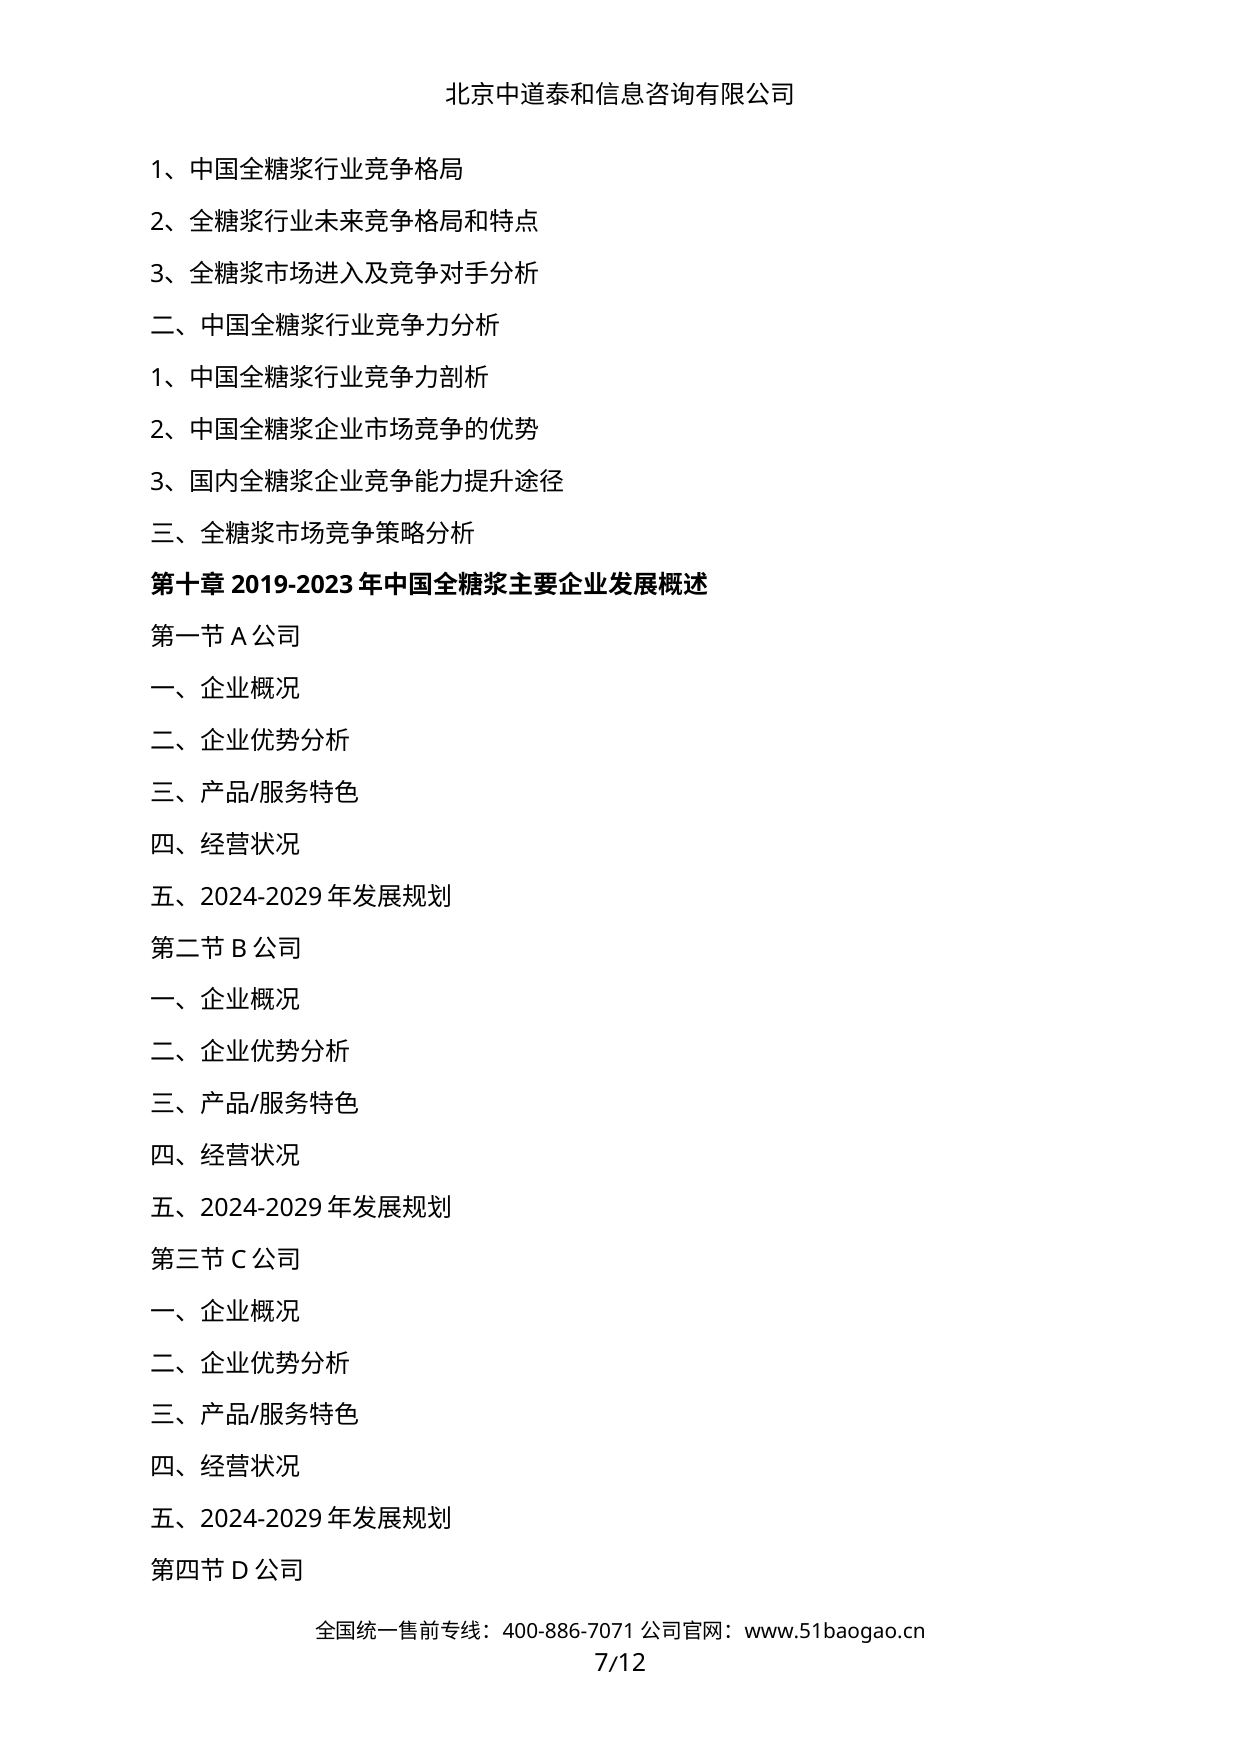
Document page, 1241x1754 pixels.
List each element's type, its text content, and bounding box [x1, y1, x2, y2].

text 三、全糖浆市场竞争策略分析 [150, 513, 1090, 549]
text 五、2024-2029年发展规划 [150, 1187, 1090, 1224]
text 1、中国全糖浆行业竞争力剖析 [150, 357, 1090, 394]
text 四、经营状况 [150, 1136, 1090, 1172]
text 三、产品/服务特色 [150, 1084, 1090, 1120]
text 二、企业优势分析 [150, 721, 1090, 757]
text 3、全糖浆市场进入及竞争对手分析 [150, 254, 1090, 290]
text 2、中国全糖浆企业市场竞争的优势 [150, 409, 1090, 446]
text 一、企业概况 [150, 669, 1090, 705]
text 五、2024-2029年发展规划 [150, 876, 1090, 912]
text 四、经营状况 [150, 1447, 1090, 1483]
text 二、企业优势分析 [150, 1343, 1090, 1379]
text 第二节 B公司 [150, 928, 1090, 964]
text 一、企业概况 [150, 1291, 1090, 1327]
text 二、企业优势分析 [150, 1032, 1090, 1068]
text 第四节 D公司 [150, 1551, 1090, 1587]
text 四、经营状况 [150, 824, 1090, 861]
text 三、产品/服务特色 [150, 772, 1090, 809]
text 一、企业概况 [150, 980, 1090, 1016]
text 三、产品/服务特色 [150, 1395, 1090, 1431]
text 五、2024-2029年发展规划 [150, 1499, 1090, 1535]
text 第三节 C公司 [150, 1239, 1090, 1276]
text 第十章 2019-2023年中国全糖浆主要企业发展概述 [150, 565, 1090, 601]
text 2、全糖浆行业未来竞争格局和特点 [150, 202, 1090, 238]
text 二、中国全糖浆行业竞争力分析 [150, 306, 1090, 342]
text 3、国内全糖浆企业竞争能力提升途径 [150, 461, 1090, 497]
text 第一节 A公司 [150, 617, 1090, 653]
text 1、中国全糖浆行业竞争格局 [150, 150, 1090, 186]
